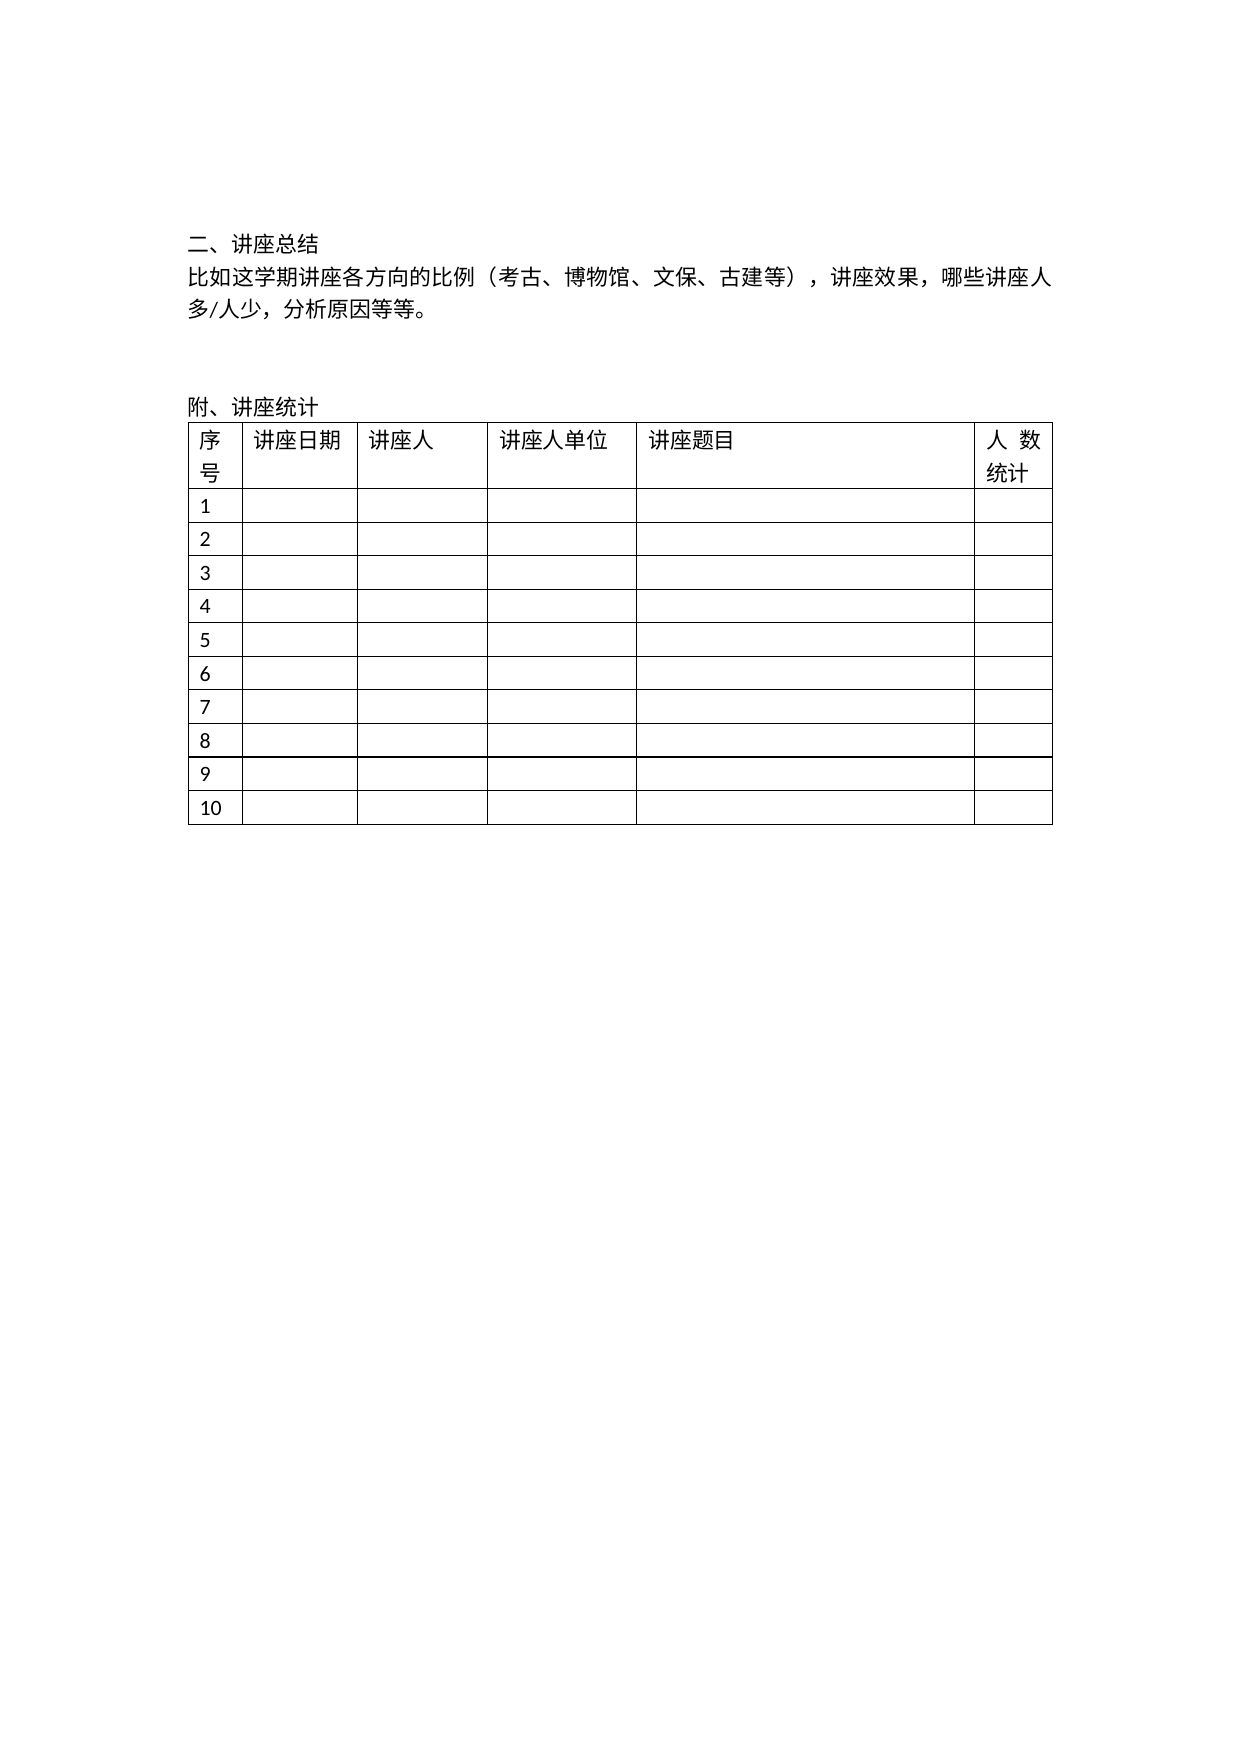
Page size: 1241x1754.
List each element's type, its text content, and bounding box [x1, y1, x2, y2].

table_cell [975, 623, 1052, 656]
table_cell [243, 556, 357, 589]
table_cell 9 [189, 758, 242, 790]
table_cell 10 [189, 791, 242, 823]
table_header 序号 [189, 423, 242, 488]
table_cell [243, 724, 357, 756]
table_cell 4 [189, 590, 242, 622]
table_header 人数统计 [975, 423, 1052, 488]
table_header 讲座人单位 [488, 423, 636, 488]
table_cell [358, 590, 487, 622]
table_cell [488, 657, 636, 689]
table_cell [975, 724, 1052, 756]
table_cell [975, 690, 1052, 723]
table_cell 6 [189, 657, 242, 689]
table_cell [637, 523, 974, 555]
table_cell [637, 489, 974, 522]
table_cell 1 [189, 489, 242, 522]
table_header 讲座人 [358, 423, 487, 488]
table_cell [975, 523, 1052, 555]
table_cell [637, 556, 974, 589]
text 附、讲座统计 [187, 389, 1053, 422]
table_cell [358, 556, 487, 589]
table_header 讲座日期 [243, 423, 357, 488]
table_cell [243, 623, 357, 656]
table_cell [637, 758, 974, 790]
table_cell [358, 657, 487, 689]
table_cell 3 [189, 556, 242, 589]
text 比如这学期讲座各方向的比例（考古、博物馆、文保、古建等），讲座效果，哪些讲座人多/人少，分析原因等等。 [187, 259, 1053, 324]
table_cell [243, 523, 357, 555]
table_cell [488, 791, 636, 823]
table_cell [243, 758, 357, 790]
table_cell [975, 791, 1052, 823]
table_cell [637, 623, 974, 656]
table_cell [637, 590, 974, 622]
table_cell 7 [189, 690, 242, 723]
table_cell [488, 623, 636, 656]
table_header 讲座题目 [637, 423, 974, 488]
table_cell [488, 724, 636, 756]
table_cell [488, 690, 636, 723]
table_cell [975, 657, 1052, 689]
table_cell [637, 791, 974, 823]
table_cell [975, 556, 1052, 589]
table_cell [488, 489, 636, 522]
table_cell [358, 758, 487, 790]
table_cell [243, 590, 357, 622]
table_cell [358, 724, 487, 756]
table_cell [358, 623, 487, 656]
table_cell [243, 690, 357, 723]
table_cell [488, 556, 636, 589]
table_cell 2 [189, 523, 242, 555]
text 二、讲座总结 [187, 227, 1053, 259]
table_cell [488, 758, 636, 790]
table_cell [358, 690, 487, 723]
table_cell [637, 690, 974, 723]
table_cell [243, 489, 357, 522]
table_cell 5 [189, 623, 242, 656]
table_cell [488, 523, 636, 555]
table_cell [637, 724, 974, 756]
table_cell [975, 590, 1052, 622]
table_cell [488, 590, 636, 622]
table_cell [358, 489, 487, 522]
table_cell [243, 791, 357, 823]
table_cell [358, 523, 487, 555]
table_cell [637, 657, 974, 689]
table_cell [975, 489, 1052, 522]
table_cell [975, 758, 1052, 790]
table_cell 8 [189, 724, 242, 756]
table_cell [358, 791, 487, 823]
table_cell [243, 657, 357, 689]
